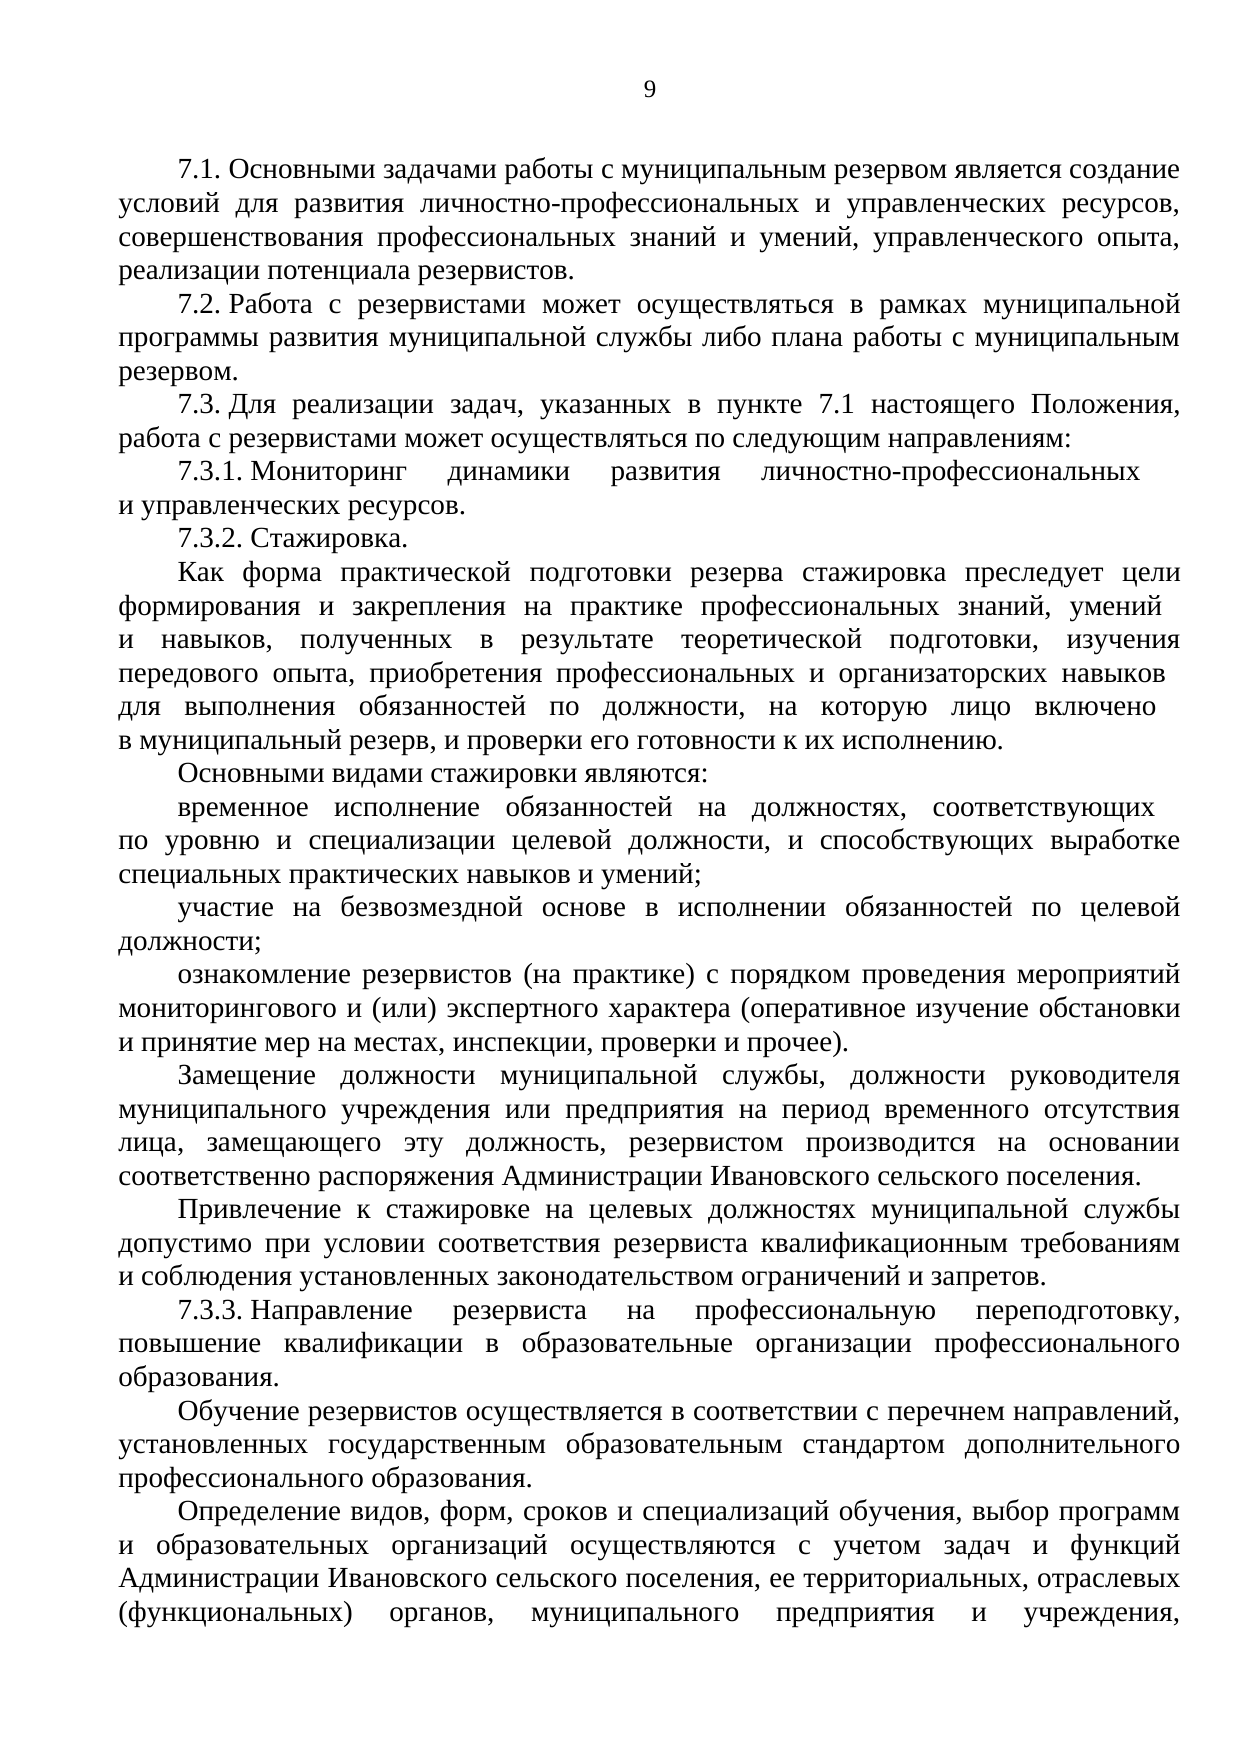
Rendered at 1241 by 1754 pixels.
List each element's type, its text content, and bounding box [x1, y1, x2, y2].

text Замещение должности муниципальной службы, должности руководителя муниципального учреждения или предприятия на период временного отсутствия лица, замещающего эту должность, резервистом производится на основании соответственно распоряжения Администрации Ивановского сельского поселения. [118, 1057, 1181, 1191]
text 7.2. Работа с резервистами может осуществляться в рамках муниципальной программы развития муниципальной службы либо плана работы с муниципальным резервом. [118, 286, 1181, 386]
text ознакомление резервистов (на практике) с порядком проведения мероприятий мониторингового и (или) экспертного характера (оперативное изучение обстановки и принятие мер на местах, инспекции, проверки и прочее). [118, 957, 1181, 1057]
text участие на безвозмездной основе в исполнении обязанностей по целевой должности; [118, 889, 1181, 957]
text 7.1. Основными задачами работы с муниципальным резервом является создание условий для развития личностно-профессиональных и управленческих ресурсов, совершенствования профессиональных знаний и умений, управленческого опыта, реализации потенциала резервистов. [118, 152, 1181, 286]
text 7.3. Для реализации задач, указанных в пункте 7.1 настоящего Положения, работа с резервистами может осуществляться по следующим направлениям: [118, 386, 1181, 453]
text 7.3.2. Стажировка. [118, 521, 1181, 554]
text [118, 1493, 1181, 1627]
text 7.3.3. Направление резервиста на профессиональную переподготовку, повышение квалификации в образовательные организации профессионального образования. [118, 1292, 1181, 1393]
text 7.3.1. Мониторинг динамики развития личностно-профессиональных и управленческих ресурсов. [118, 453, 1181, 521]
text Привлечение к стажировке на целевых должностях муниципальной службы допустимо при условии соответствия резервиста квалификационным требованиям и соблюдения установленных законодательством ограничений и запретов. [118, 1191, 1181, 1292]
text временное исполнение обязанностей на должностях, соответствующих по уровню и специализации целевой должности, и способствующих выработке специальных практических навыков и умений; [118, 789, 1181, 889]
text Основными видами стажировки являются: [118, 755, 1181, 789]
text Как форма практической подготовки резерва стажировка преследует цели формирования и закрепления на практике профессиональных знаний, умений и навыков, полученных в результате теоретической подготовки, изучения передового опыта, приобретения профессиональных и организаторских навыков для выполнения обязанностей по должности, на которую лицо включено в муниципальный резерв, и проверки его готовности к их исполнению. [118, 554, 1181, 755]
text Обучение резервистов осуществляется в соответствии с перечнем направлений, установленных государственным образовательным стандартом дополнительного профессионального образования. [118, 1393, 1181, 1493]
